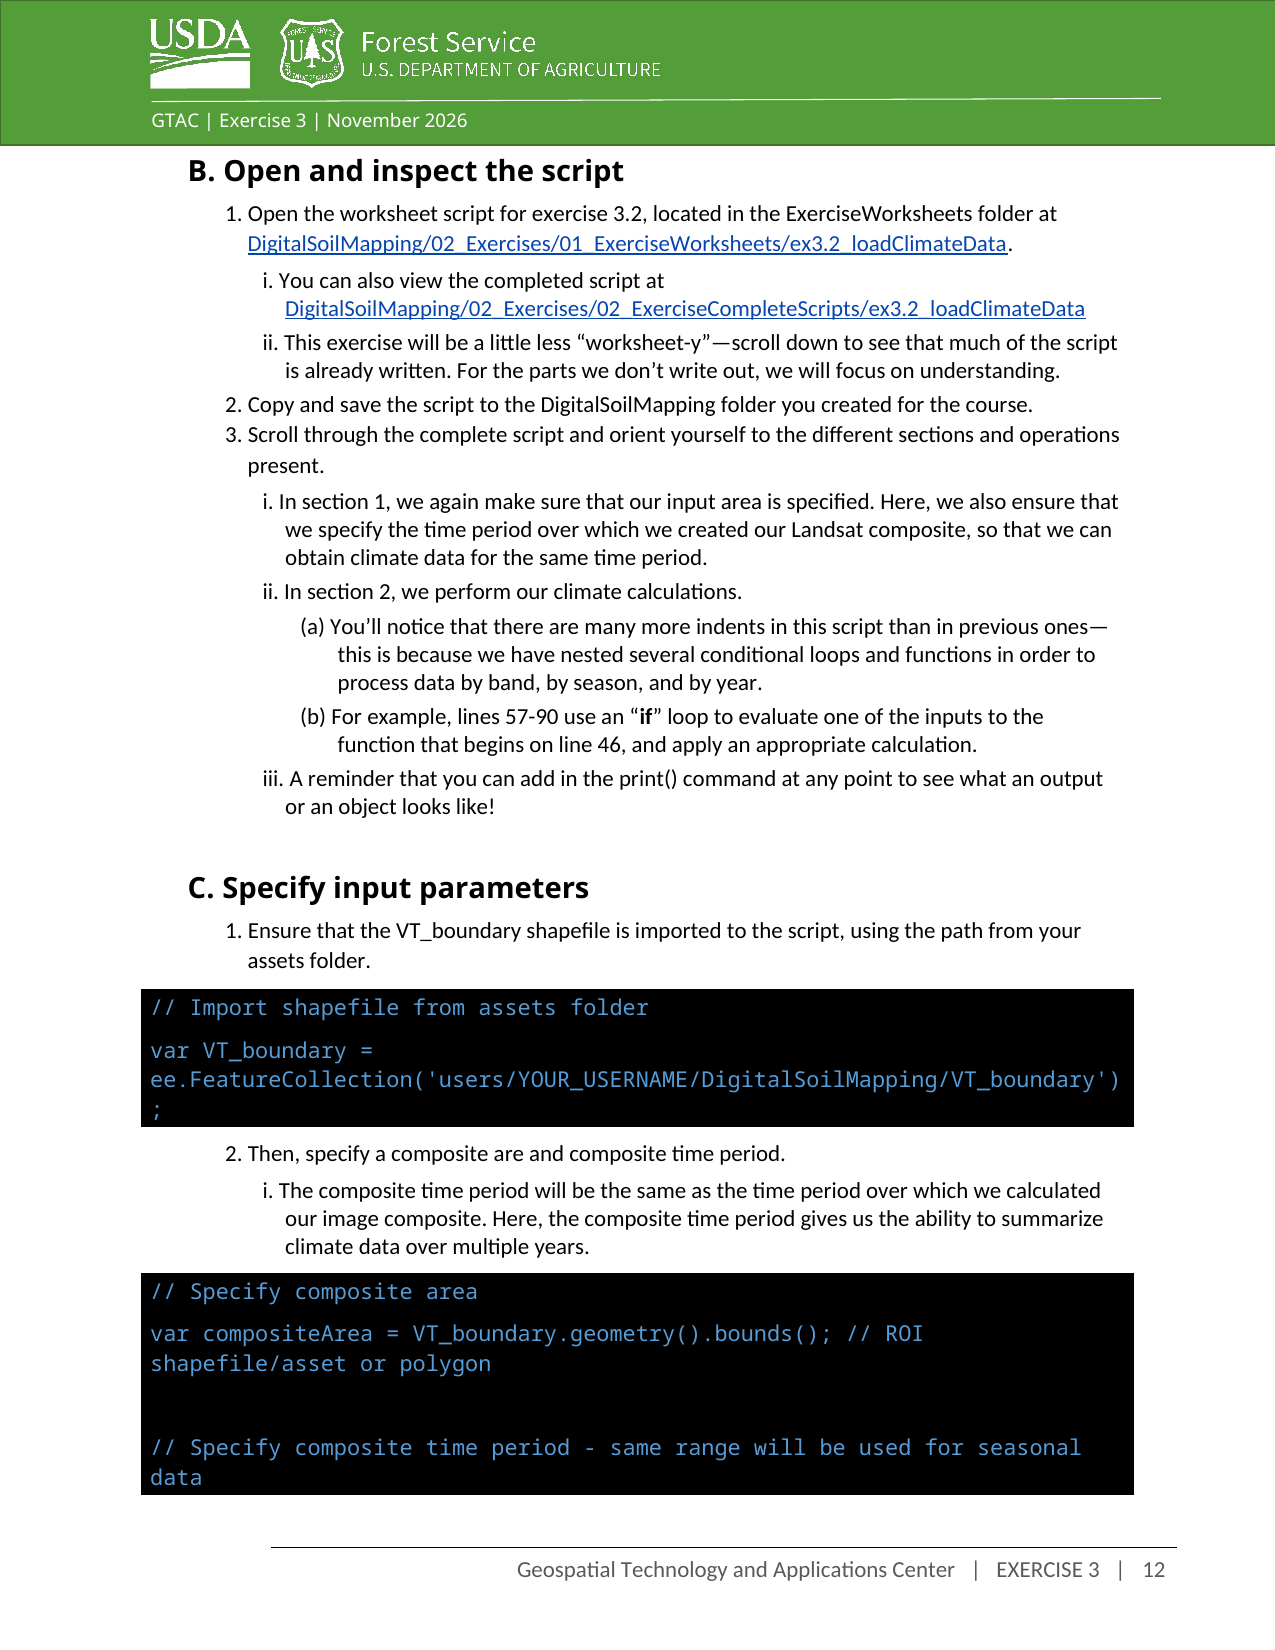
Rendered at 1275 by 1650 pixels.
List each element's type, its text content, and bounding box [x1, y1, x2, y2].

list Copy and save the script to the DigitalSoilMapping folder you created for the course. [225, 390, 1125, 418]
list Open the worksheet script for exercise 3.2, located in the ExerciseWorksheets folder at DigitalSoilMapping/02_Exercises/01_ExerciseWorksheets/ex3.2_loadClimateData. [225, 199, 1125, 257]
text var compositeArea = VT_boundary.geometry().bounds(); // ROI shapefile/asset or polygon [142, 1315, 1133, 1378]
list The composite time period will be the same as the time period over which we calculated our image composite. Here, the composite time period gives us the ability to summarize climate data over multiple years. [262, 1176, 1125, 1260]
text // Import shapefile from assets folder [142, 990, 1133, 1022]
list A reminder that you can add in the print() command at any point to see what an output or an object looks like! [262, 764, 1125, 820]
picture [125, 0, 682, 114]
list Ensure that the VT_boundary shapefile is imported to the script, using the path from your assets folder. [225, 916, 1125, 974]
list In section 1, we again make sure that our input area is specified. Here, we also ensure that we specify the time period over which we created our Landsat composite, so that we can obtain climate data for the same time period. [262, 487, 1125, 571]
list For example, lines 57-90 use an “if” loop to evaluate one of the inputs to the function that begins on line 46, and apply an appropriate calculation. [300, 702, 1125, 758]
list Open and inspect the script [187, 150, 1125, 190]
list This exercise will be a little less “worksheet-y”—scroll down to see that much of the script is already written. For the parts we don’t write out, we will focus on understanding. [262, 328, 1125, 384]
text // Specify composite time period - same range will be used for seasonal data [142, 1429, 1133, 1494]
list Scroll through the complete script and orient yourself to the different sections and operations present. [225, 421, 1125, 479]
list Specify input parameters [187, 867, 1125, 907]
text var VT_boundary = ee.FeatureCollection('users/YOUR_USERNAME/DigitalSoilMapping/VT_boundary'); [142, 1031, 1133, 1126]
list In section 2, we perform our climate calculations. [262, 577, 1125, 606]
list You’ll notice that there are many more indents in this script than in previous ones—this is because we have nested several conditional loops and functions in order to process data by band, by season, and by year. [300, 612, 1125, 696]
text // Specify composite area [142, 1274, 1133, 1306]
list You can also view the completed script at DigitalSoilMapping/02_Exercises/02_ExerciseCompleteScripts/ex3.2_loadClimateData [262, 266, 1125, 322]
list Then, specify a composite are and composite time period. [225, 1139, 1125, 1168]
